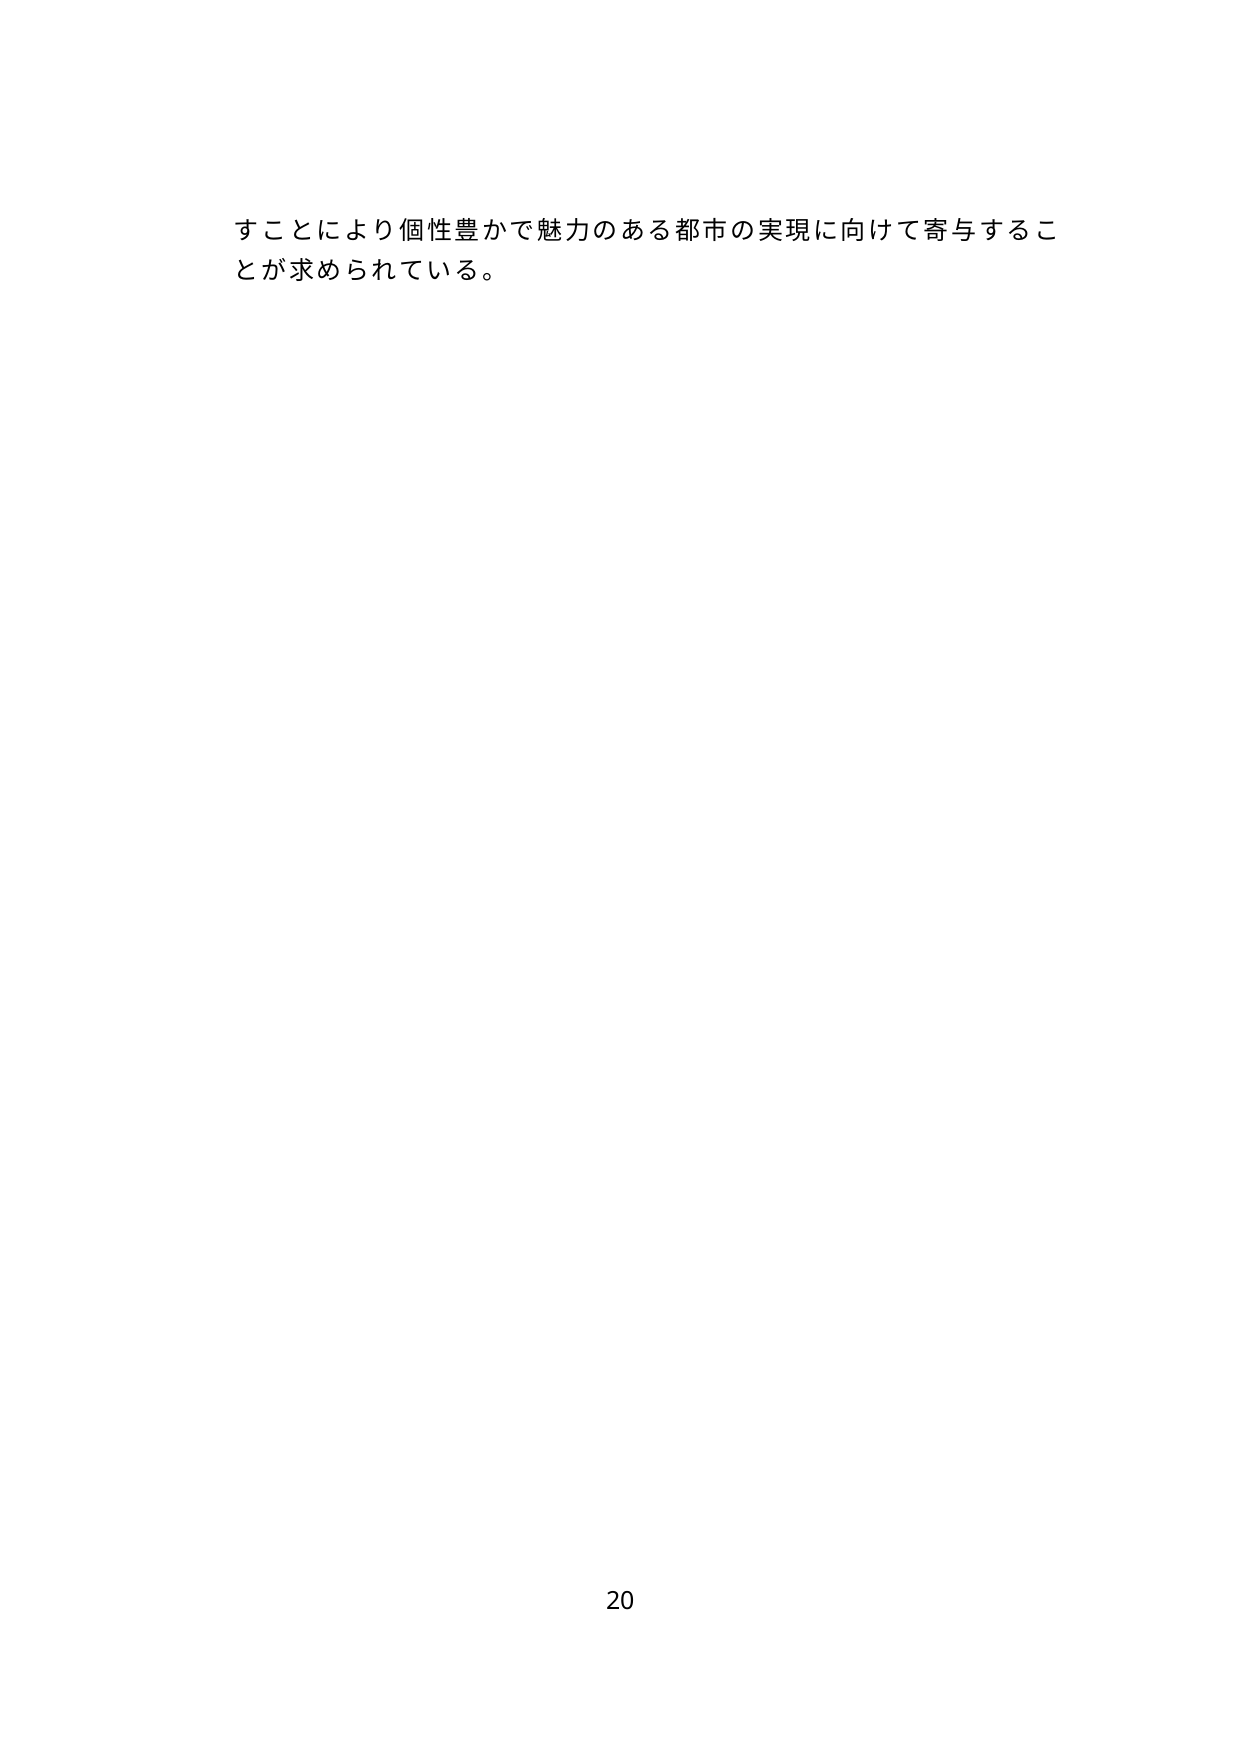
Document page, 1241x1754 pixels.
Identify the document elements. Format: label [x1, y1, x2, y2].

text [206, 208, 1062, 289]
